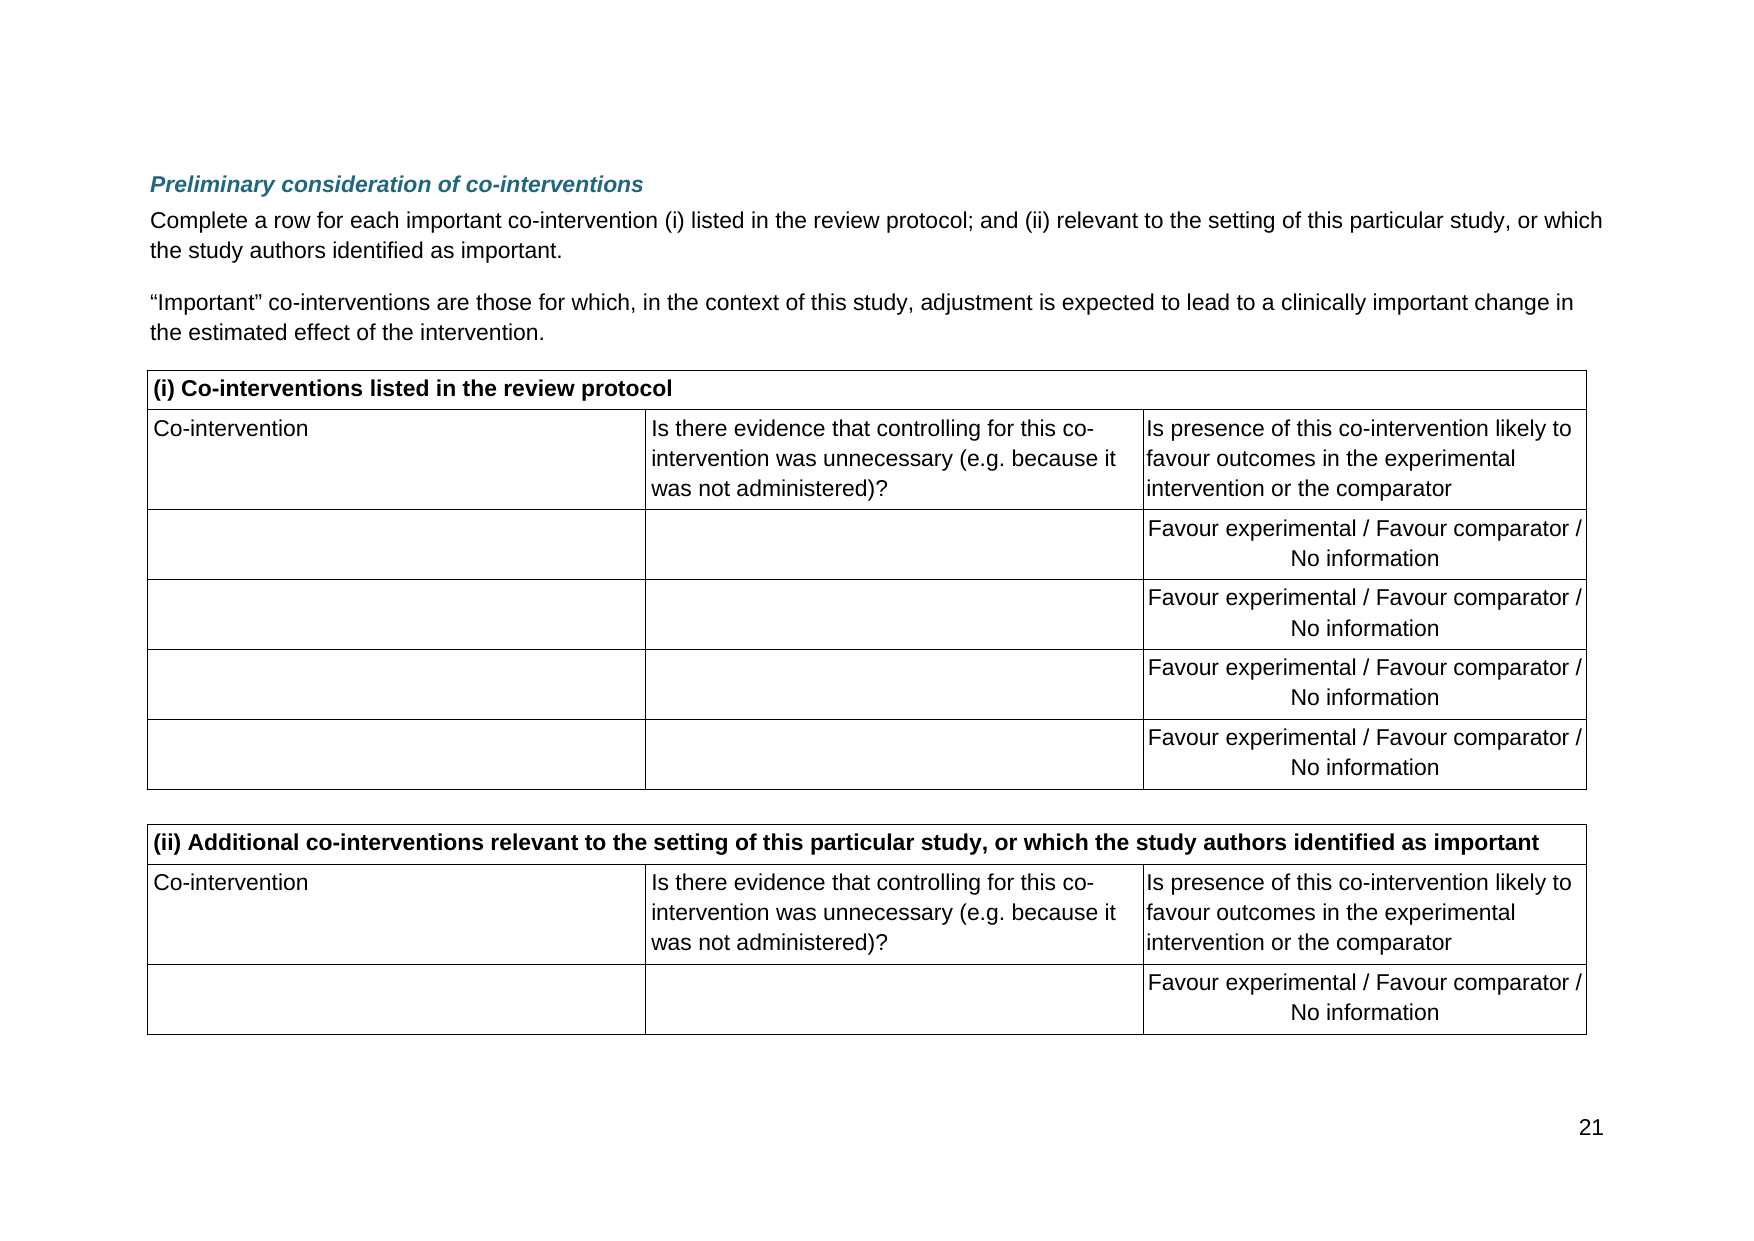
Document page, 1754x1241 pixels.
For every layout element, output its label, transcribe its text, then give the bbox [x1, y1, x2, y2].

table_cell [646, 580, 1143, 649]
table_cell Is there evidence that controlling for this co-intervention was unnecessary (e.g. because it was not administered)? [646, 865, 1143, 964]
table_cell [646, 965, 1143, 1033]
table_cell [148, 650, 645, 719]
table_cell Favour experimental / Favour comparator / No information [1144, 650, 1586, 719]
table_cell [646, 720, 1143, 788]
text Complete a row for each important co-intervention (i) listed in the review protocol; and (ii) relevant to the setting of this particular study, or which the study authors identified as important. [150, 207, 1604, 264]
table_cell Co-intervention [148, 410, 645, 509]
table_cell Favour experimental / Favour comparator / No information [1144, 510, 1586, 579]
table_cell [1144, 965, 1586, 1033]
subtitle Preliminary consideration of co-interventions [150, 171, 1604, 197]
table_cell Co-intervention [148, 865, 645, 964]
table_cell [646, 510, 1143, 579]
table_cell [148, 510, 645, 579]
text “Important” co-interventions are those for which, in the context of this study, adjustment is expected to lead to a clinically important change in the estimated effect of the intervention. [150, 288, 1604, 345]
table_cell [646, 650, 1143, 719]
table_cell Is presence of this co-intervention likely to favour outcomes in the experimental intervention or the comparator [1144, 865, 1586, 964]
table_cell Is presence of this co-intervention likely to favour outcomes in the experimental intervention or the comparator [1144, 410, 1586, 509]
table_cell Favour experimental / Favour comparator / No information [1144, 720, 1586, 788]
table_cell [148, 965, 645, 1033]
table_header (ii) Additional co-interventions relevant to the setting of this particular study, or which the study authors identified as important [148, 825, 1586, 864]
table_header (i) Co-interventions listed in the review protocol [148, 371, 1586, 409]
table_cell [148, 720, 645, 788]
table_cell [148, 580, 645, 649]
table_cell Favour experimental / Favour comparator / No information [1144, 580, 1586, 649]
table_cell Is there evidence that controlling for this co-intervention was unnecessary (e.g. because it was not administered)? [646, 410, 1143, 509]
